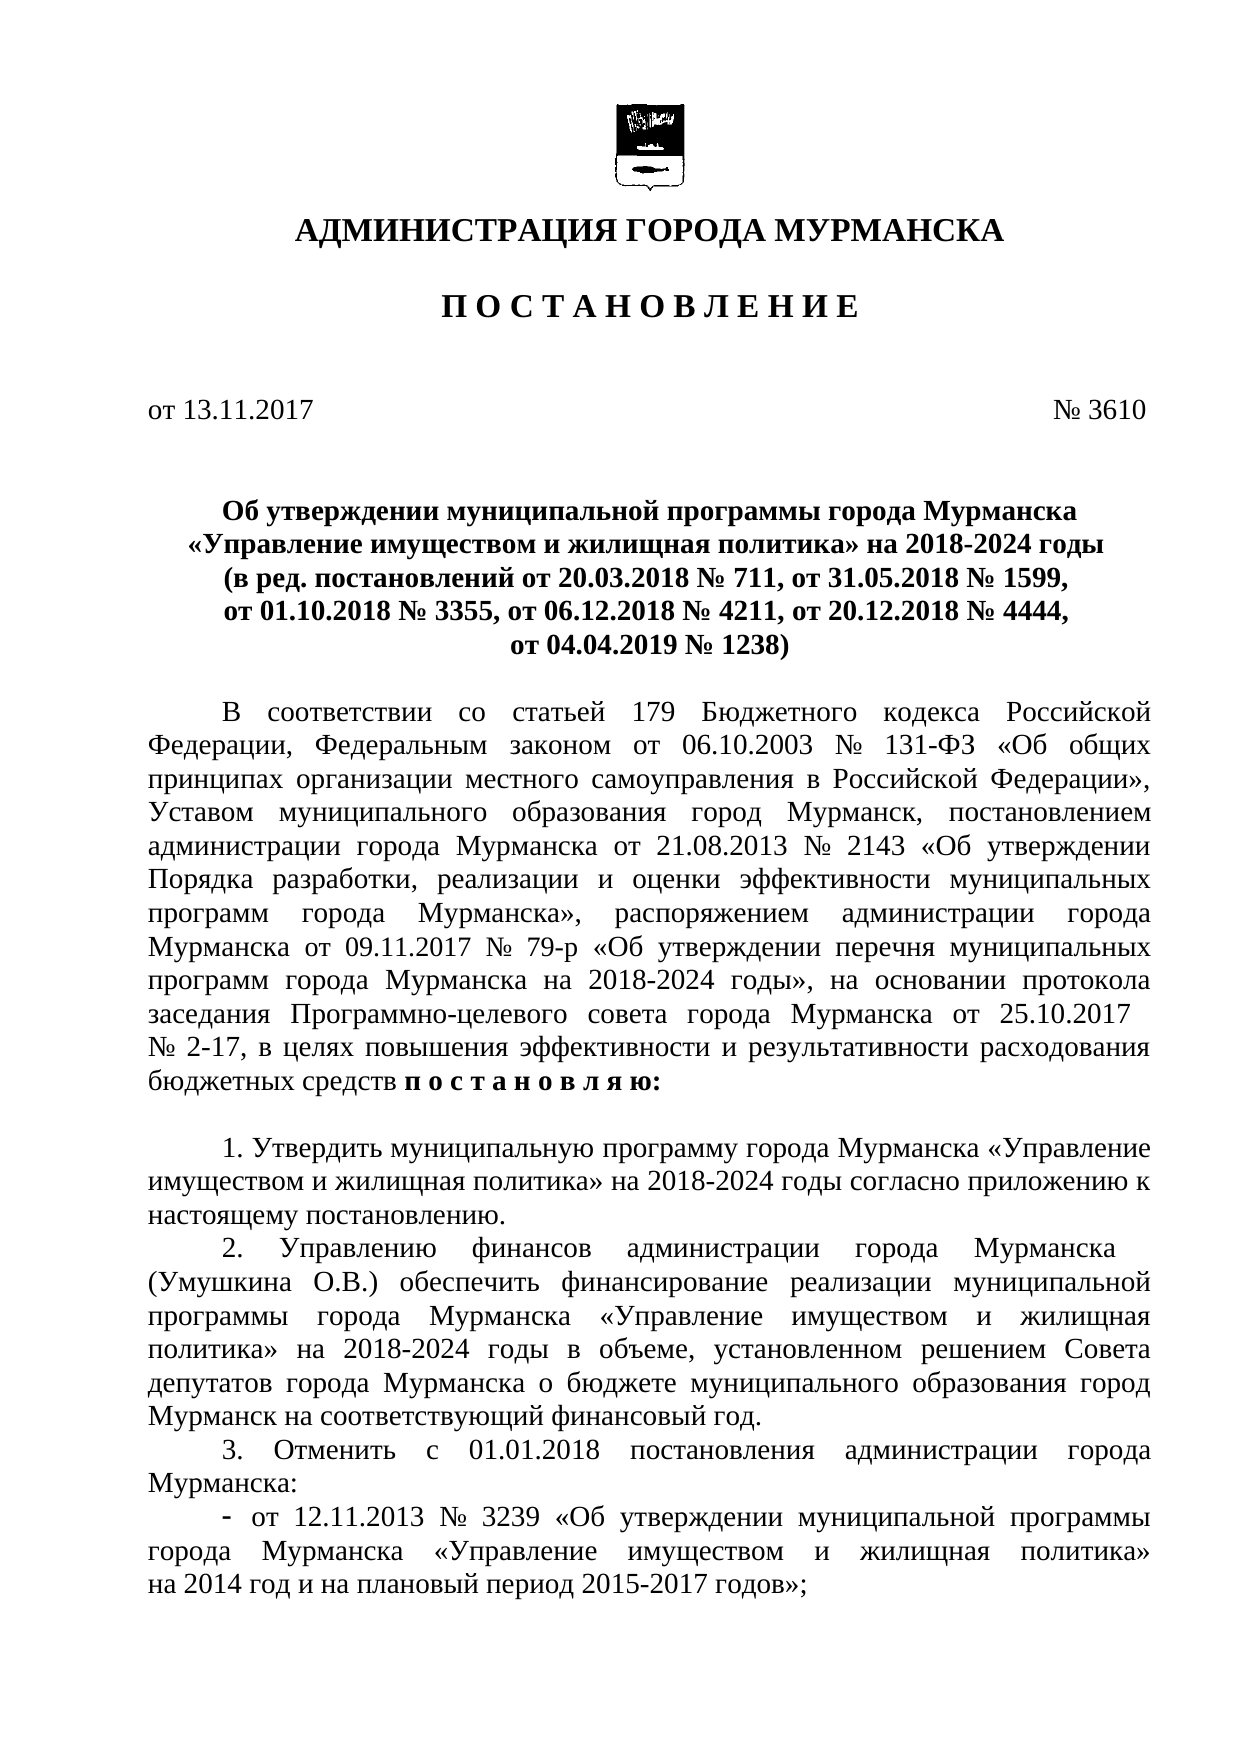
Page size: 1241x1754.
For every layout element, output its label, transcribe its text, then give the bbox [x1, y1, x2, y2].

text 1. Утвердить муниципальную программу города Мурманска «Управление имуществом и жилищная политика» на 2018-2024 годы согласно приложению к настоящему постановлению. [148, 1130, 1152, 1231]
picture [614, 103, 685, 191]
text от 13.11.2017 № 3610 [148, 392, 1152, 426]
subtitle П О С Т А Н О В Л Е Н И Е [148, 287, 1152, 325]
text 3. Отменить с 01.01.2018 постановления администрации города Мурманска: [148, 1432, 1152, 1499]
text В соответствии со статьей 179 Бюджетного кодекса Российской Федерации, Федеральным законом от 06.10.2003 № 131-ФЗ «Об общих принципах организации местного самоуправления в Российской Федерации», Уставом муниципального образования город Мурманск, постановлением администрации города Мурманска от 21.08.2013 № 2143 «Об утверждении Порядка разработки, реализации и оценки эффективности муниципальных программ города Мурманска», распоряжением администрации города Мурманска от 09.11.2017 № 79-р «Об утверждении перечня муниципальных программ города Мурманска на 2018-2024 годы», на основании протокола заседания Программно-целевого совета города Мурманска от 25.10.2017 № 2-17, в целях повышения эффективности и результативности расходования бюджетных средств п о с т а н о в л я ю: [148, 694, 1152, 1096]
subtitle АДМИНИСТРАЦИЯ ГОРОДА МУРМАНСКА [148, 210, 1152, 248]
text Об утверждении муниципальной программы города Мурманска «Управление имуществом и жилищная политика» на 2018-2024 годы (в ред. постановлений от 20.03.2018 № 711, от 31.05.2018 № 1599, от 01.10.2018 № 3355, от 06.12.2018 № 4211, от 20.12.2018 № 4444, от 04.04.2019 № 1238) [148, 493, 1152, 660]
text 2. Управлению финансов администрации города Мурманска (Умушкина О.В.) обеспечить финансирование реализации муниципальной программы города Мурманска «Управление имуществом и жилищная политика» на 2018-2024 годы в объеме, установленном решением Совета депутатов города Мурманска о бюджете муниципального образования город Мурманск на соответствующий финансовый год. [148, 1231, 1152, 1432]
list от 12.11.2013 № 3239 «Об утверждении муниципальной программы города Мурманска «Управление имуществом и жилищная политика» на 2014 год и на плановый период 2015-2017 годов»; [148, 1499, 1152, 1600]
